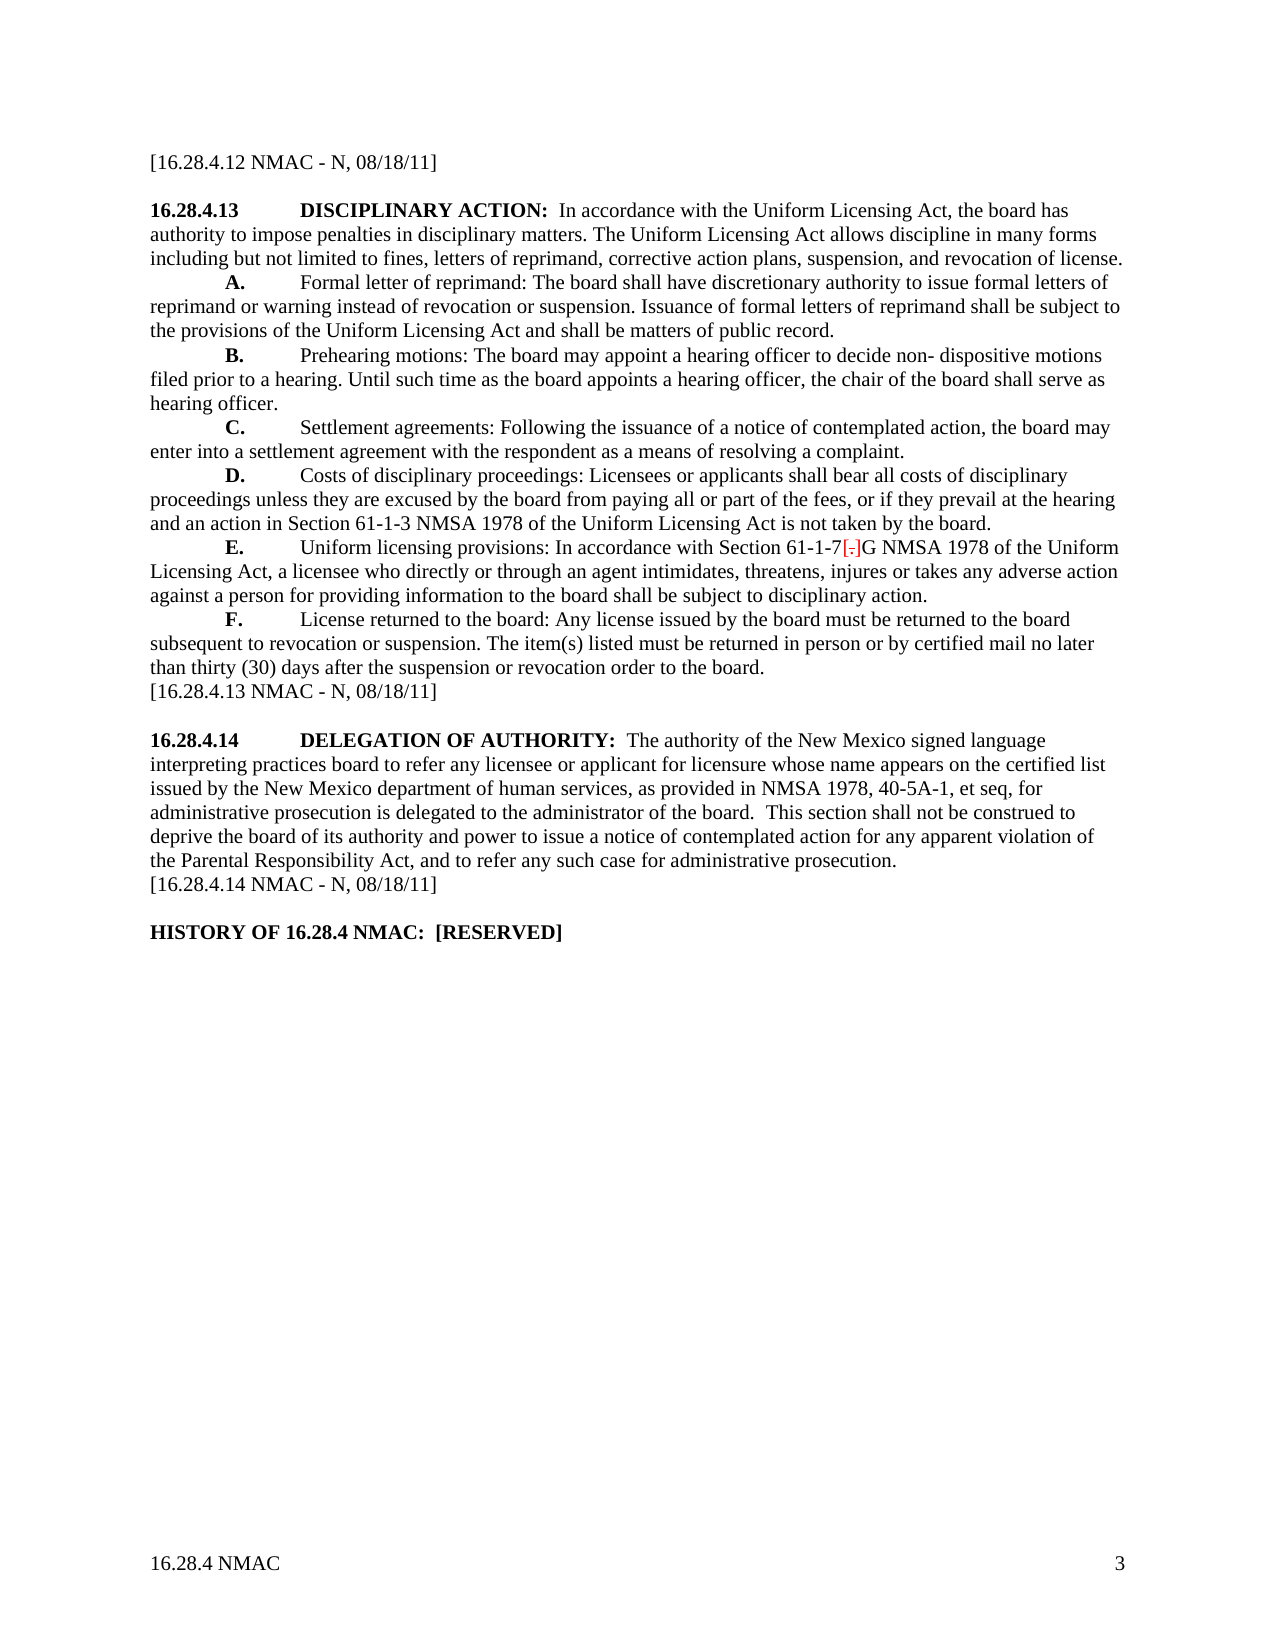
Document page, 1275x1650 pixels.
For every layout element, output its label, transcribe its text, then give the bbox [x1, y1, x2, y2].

text HISTORY OF 16.28.4 NMAC: [RESERVED] [150, 920, 1125, 944]
text E. Uniform licensing provisions: In accordance with Section 61-1-7[.]G NMSA 1978 of the Uniform Licensing Act, a licensee who directly or through an agent intimidates, threatens, injures or takes any adverse action against a person for providing information to the board shall be subject to disciplinary action. [150, 535, 1125, 607]
text D. Costs of disciplinary proceedings: Licensees or applicants shall bear all costs of disciplinary proceedings unless they are excused by the board from paying all or part of the fees, or if they prevail at the hearing and an action in Section 61-1-3 NMSA 1978 of the Uniform Licensing Act is not taken by the board. [150, 463, 1125, 535]
text 16.28.4.13 DISCIPLINARY ACTION: In accordance with the Uniform Licensing Act, the board has authority to impose penalties in disciplinary matters. The Uniform Licensing Act allows discipline in many forms including but not limited to fines, letters of reprimand, corrective action plans, suspension, and revocation of license. [150, 198, 1125, 270]
text [16.28.4.12 NMAC - N, 08/18/11] [150, 150, 1125, 174]
text A. Formal letter of reprimand: The board shall have discretionary authority to issue formal letters of reprimand or warning instead of revocation or suspension. Issuance of formal letters of reprimand shall be subject to the provisions of the Uniform Licensing Act and shall be matters of public record. [150, 270, 1125, 342]
text C. Settlement agreements: Following the issuance of a notice of contemplated action, the board may enter into a settlement agreement with the respondent as a means of resolving a complaint. [150, 415, 1125, 463]
text 16.28.4.14 DELEGATION OF AUTHORITY: The authority of the New Mexico signed language interpreting practices board to refer any licensee or applicant for licensure whose name appears on the certified list issued by the New Mexico department of human services, as provided in NMSA 1978, 40-5A-1, et seq, for administrative prosecution is delegated to the administrator of the board. This section shall not be construed to deprive the board of its authority and power to issue a notice of contemplated action for any apparent violation of the Parental Responsibility Act, and to refer any such case for administrative prosecution. [150, 727, 1125, 872]
text [16.28.4.14 NMAC - N, 08/18/11] [150, 872, 1125, 896]
text B. Prehearing motions: The board may appoint a hearing officer to decide non- dispositive motions filed prior to a hearing. Until such time as the board appoints a hearing officer, the chair of the board shall serve as hearing officer. [150, 342, 1125, 415]
text F. License returned to the board: Any license issued by the board must be returned to the board subsequent to revocation or suspension. The item(s) listed must be returned in person or by certified mail no later than thirty (30) days after the suspension or revocation order to the board. [150, 607, 1125, 679]
text [16.28.4.13 NMAC - N, 08/18/11] [150, 679, 1125, 703]
